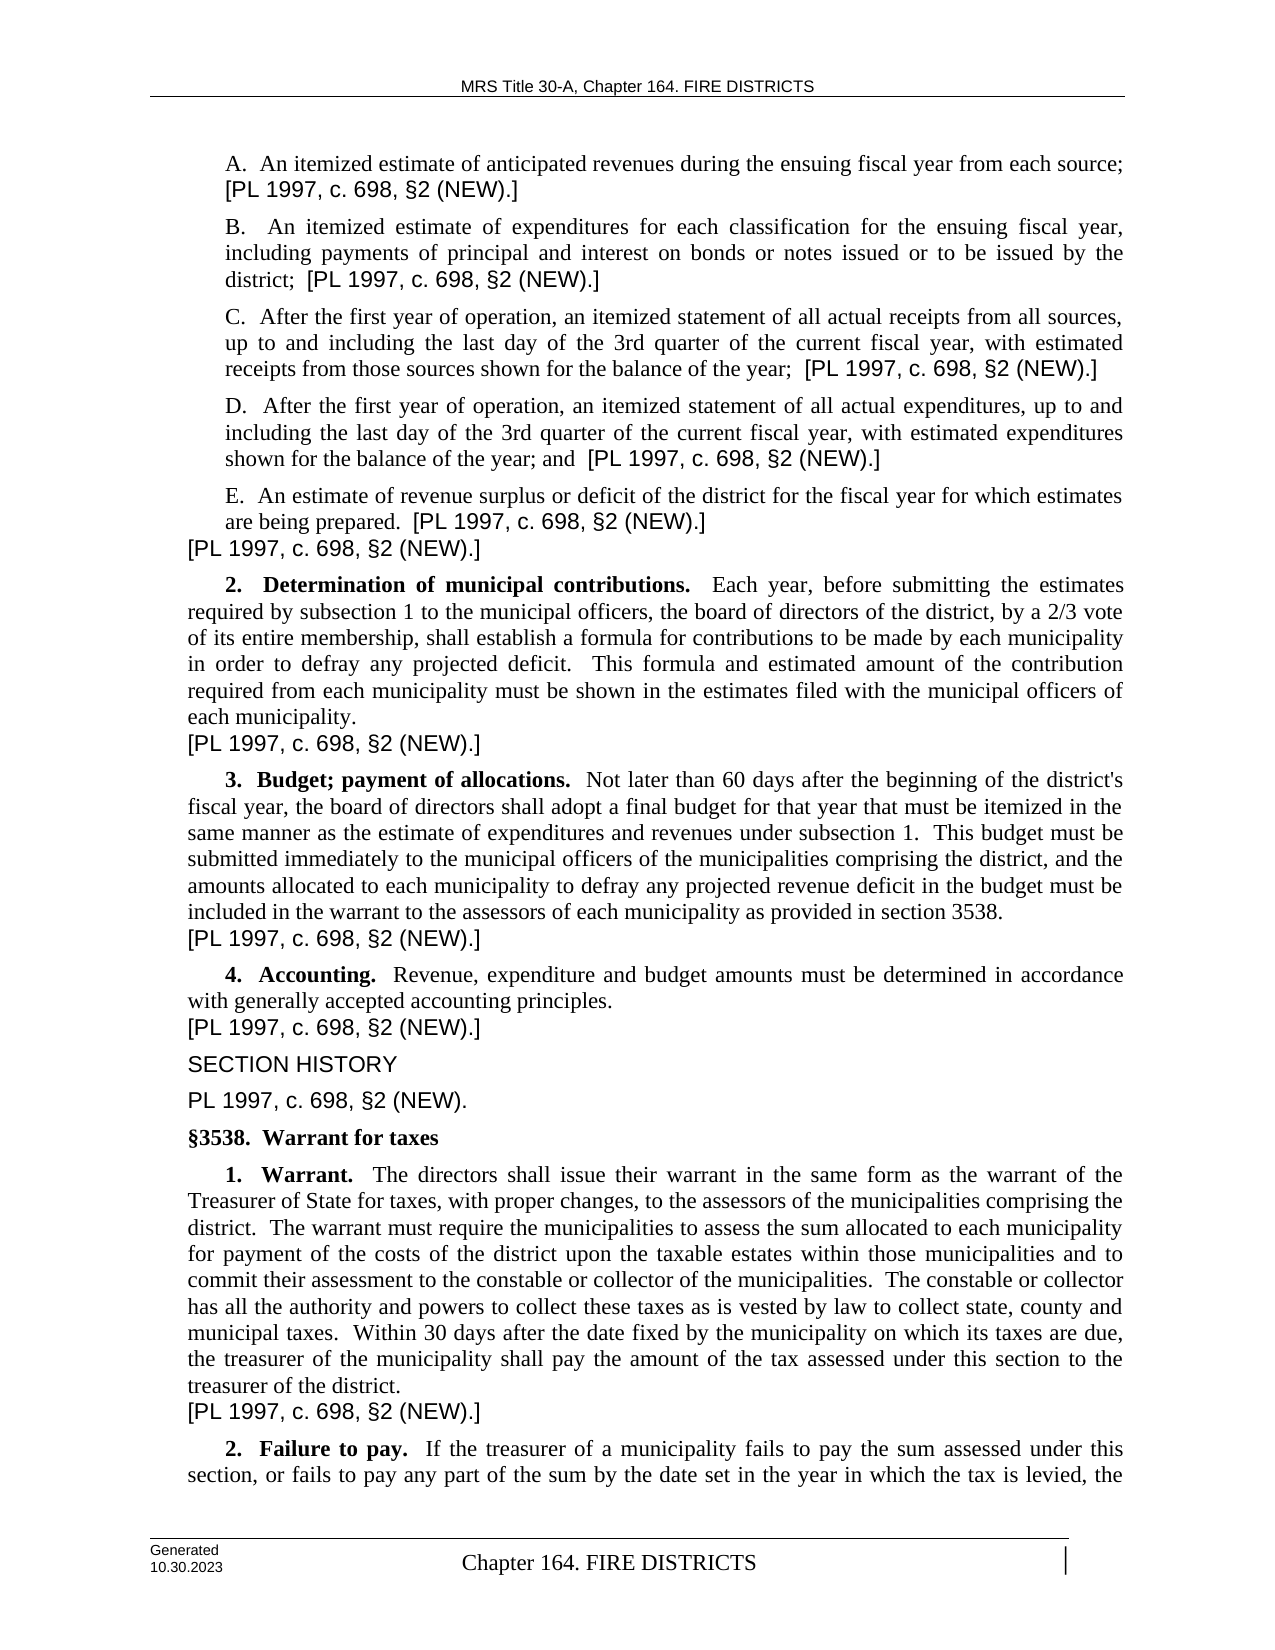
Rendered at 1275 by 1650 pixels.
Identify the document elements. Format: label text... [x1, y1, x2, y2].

text 3. Budget; payment of allocations. Not later than 60 days after the beginning of the district's fiscal year, the board of directors shall adopt a final budget for that year that must be itemized in the same manner as the estimate of expenditures and revenues under subsection 1. This budget must be submitted immediately to the municipal officers of the municipalities comprising the district, and the amounts allocated to each municipality to defray any projected revenue deficit in the budget must be included in the warrant to the assessors of each municipality as provided in section 3538. [187, 766, 1125, 924]
text 2. Determination of municipal contributions. Each year, before submitting the estimates required by subsection 1 to the municipal officers, the board of directors of the district, by a 2/3 vote of its entire membership, shall establish a formula for contributions to be made by each municipality in order to defray any projected deficit. This formula and estimated amount of the contribution required from each municipality must be shown in the estimates filed with the municipal officers of each municipality. [187, 571, 1125, 729]
text [PL 1997, c. 698, §2 (NEW).] [187, 1014, 1125, 1040]
text 1. Warrant. The directors shall issue their warrant in the same form as the warrant of the Treasurer of State for taxes, with proper changes, to the assessors of the municipalities comprising the district. The warrant must require the municipalities to assess the sum allocated to each municipality for payment of the costs of the district upon the taxable estates within those municipalities and to commit their assessment to the constable or collector of the municipalities. The constable or collector has all the authority and powers to collect these taxes as is vested by law to collect state, county and municipal taxes. Within 30 days after the date fixed by the municipality on which its taxes are due, the treasurer of the municipality shall pay the amount of the tax assessed under this section to the treasurer of the district. [187, 1161, 1125, 1398]
text C. After the first year of operation, an itemized statement of all actual receipts from all sources, up to and including the last day of the 3rd quarter of the current fiscal year, with estimated receipts from those sources shown for the balance of the year; [PL 1997, c. 698, §2 (NEW).] [225, 303, 1125, 382]
text [PL 1997, c. 698, §2 (NEW).] [187, 535, 1125, 561]
text [PL 1997, c. 698, §2 (NEW).] [187, 1398, 1125, 1424]
text A. An itemized estimate of anticipated revenues during the ensuing fiscal year from each source; [PL 1997, c. 698, §2 (NEW).] [225, 150, 1125, 203]
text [187, 1435, 1125, 1488]
text [PL 1997, c. 698, §2 (NEW).] [187, 924, 1125, 951]
text D. After the first year of operation, an itemized statement of all actual expenditures, up to and including the last day of the 3rd quarter of the current fiscal year, with estimated expenditures shown for the balance of the year; and [PL 1997, c. 698, §2 (NEW).] [225, 392, 1125, 471]
text B. An itemized estimate of expenditures for each classification for the ensuing fiscal year, including payments of principal and interest on bonds or notes issued or to be issued by the district; [PL 1997, c. 698, §2 (NEW).] [225, 213, 1125, 292]
text [PL 1997, c. 698, §2 (NEW).] [187, 729, 1125, 756]
text PL 1997, c. 698, §2 (NEW). [187, 1087, 1125, 1114]
text §3538. Warrant for taxes [187, 1124, 1125, 1151]
text E. An estimate of revenue surplus or deficit of the district for the fiscal year for which estimates are being prepared. [PL 1997, c. 698, §2 (NEW).] [225, 482, 1125, 535]
text SECTION HISTORY [187, 1051, 1125, 1077]
text 4. Accounting. Revenue, expenditure and budget amounts must be determined in accordance with generally accepted accounting principles. [187, 961, 1125, 1014]
